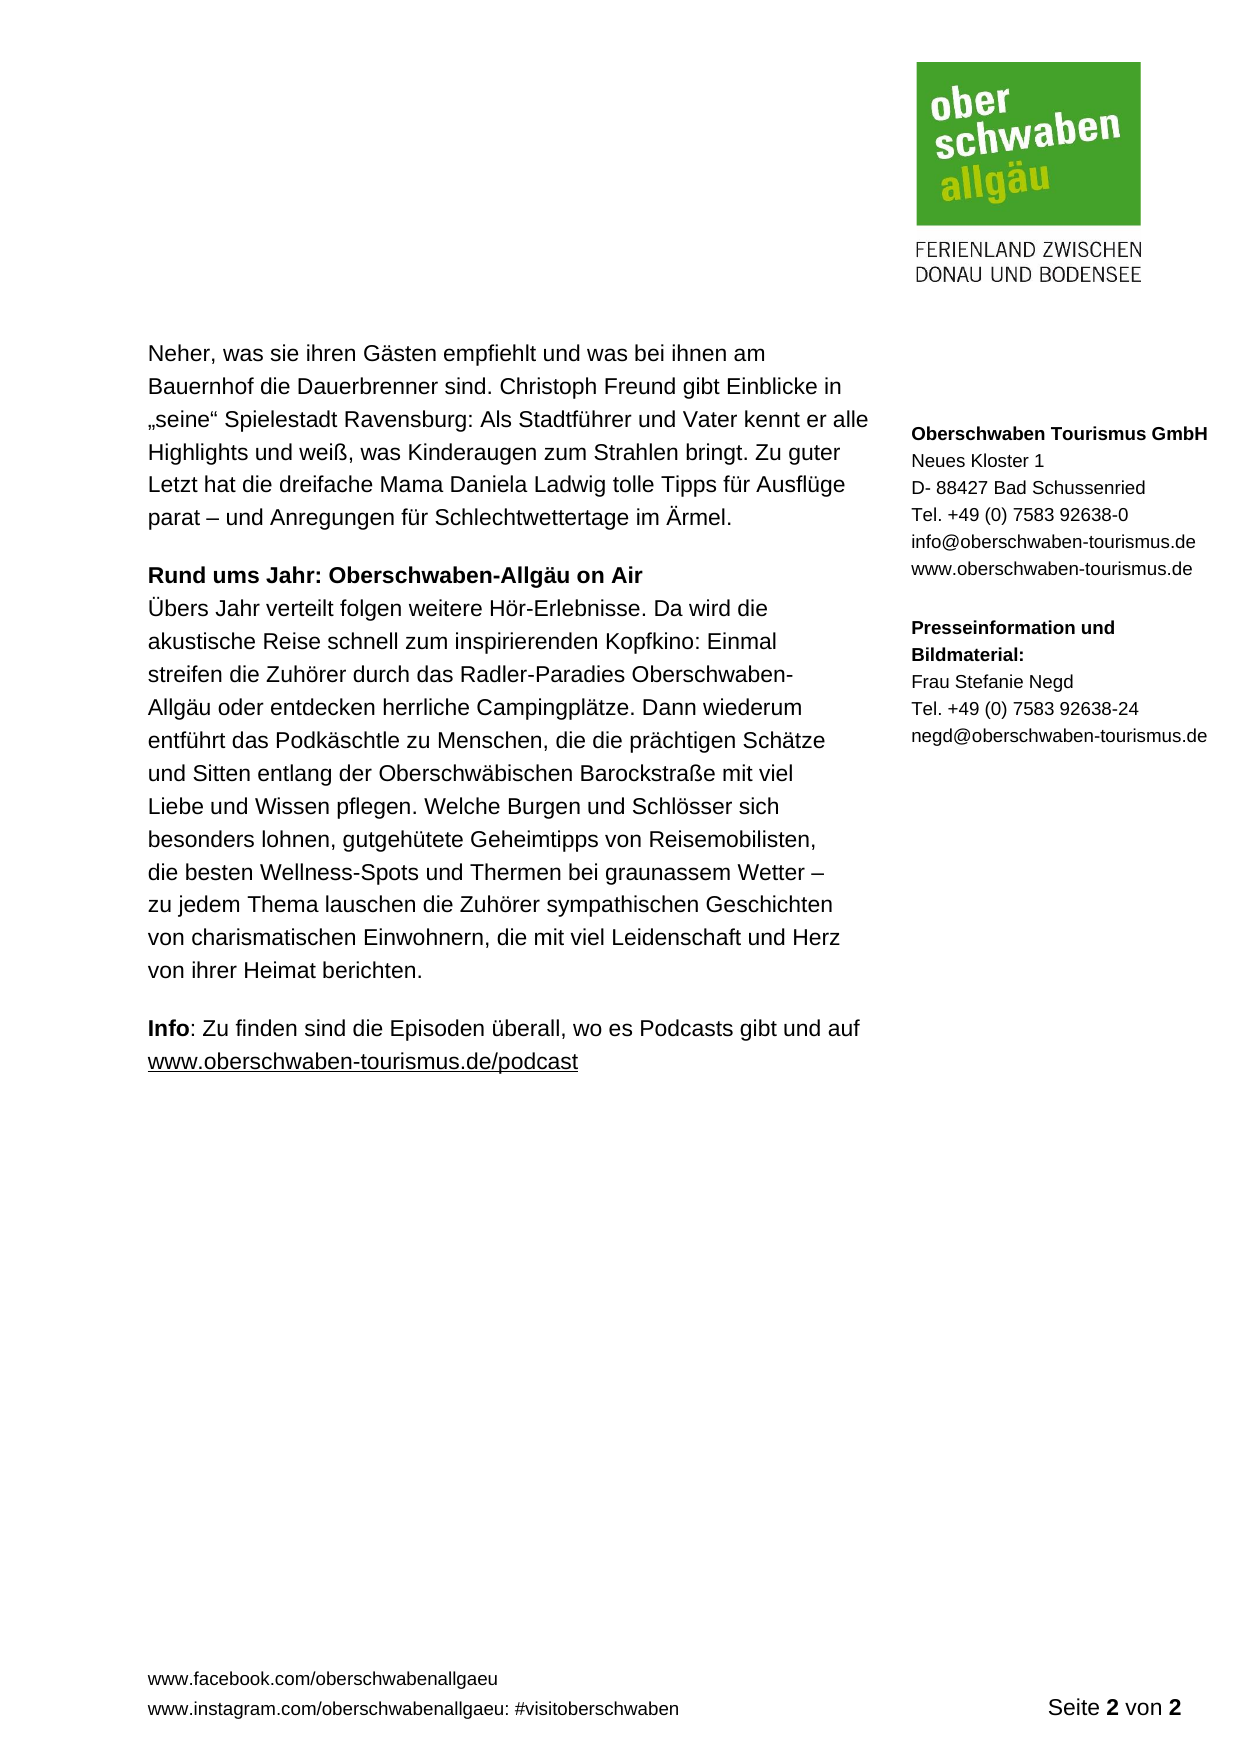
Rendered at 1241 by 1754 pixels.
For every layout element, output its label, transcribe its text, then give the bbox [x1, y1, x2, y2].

text Info: Zu finden sind die Episoden überall, wo es Podcasts gibt und auf www.oberschwaben-tourismus.de/podcast [148, 1015, 886, 1074]
picture [916, 62, 1141, 282]
text Rund ums Jahr: Oberschwaben-Allgäu on Air Übers Jahr verteilt folgen weitere Hör-Erlebnisse. Da wird die akustische Reise schnell zum inspirierenden Kopfkino: Einmal streifen die Zuhörer durch das Radler-Paradies Oberschwaben-Allgäu oder entdecken herrliche Campingplätze. Dann wiederum entführt das Podkäschtle zu Menschen, die die prächtigen Schätze und Sitten entlang der Oberschwäbischen Barockstraße mit viel Liebe und Wissen pflegen. Welche Burgen und Schlösser sich besonders lohnen, gutgehütete Geheimtipps von Reisemobilisten, die besten Wellness-Spots und Thermen bei graunassem Wetter – zu jedem Thema lauschen die Zuhörer sympathischen Geschichten von charismatischen Einwohnern, die mit viel Leidenschaft und Herz von ihrer Heimat berichten. [148, 562, 842, 983]
